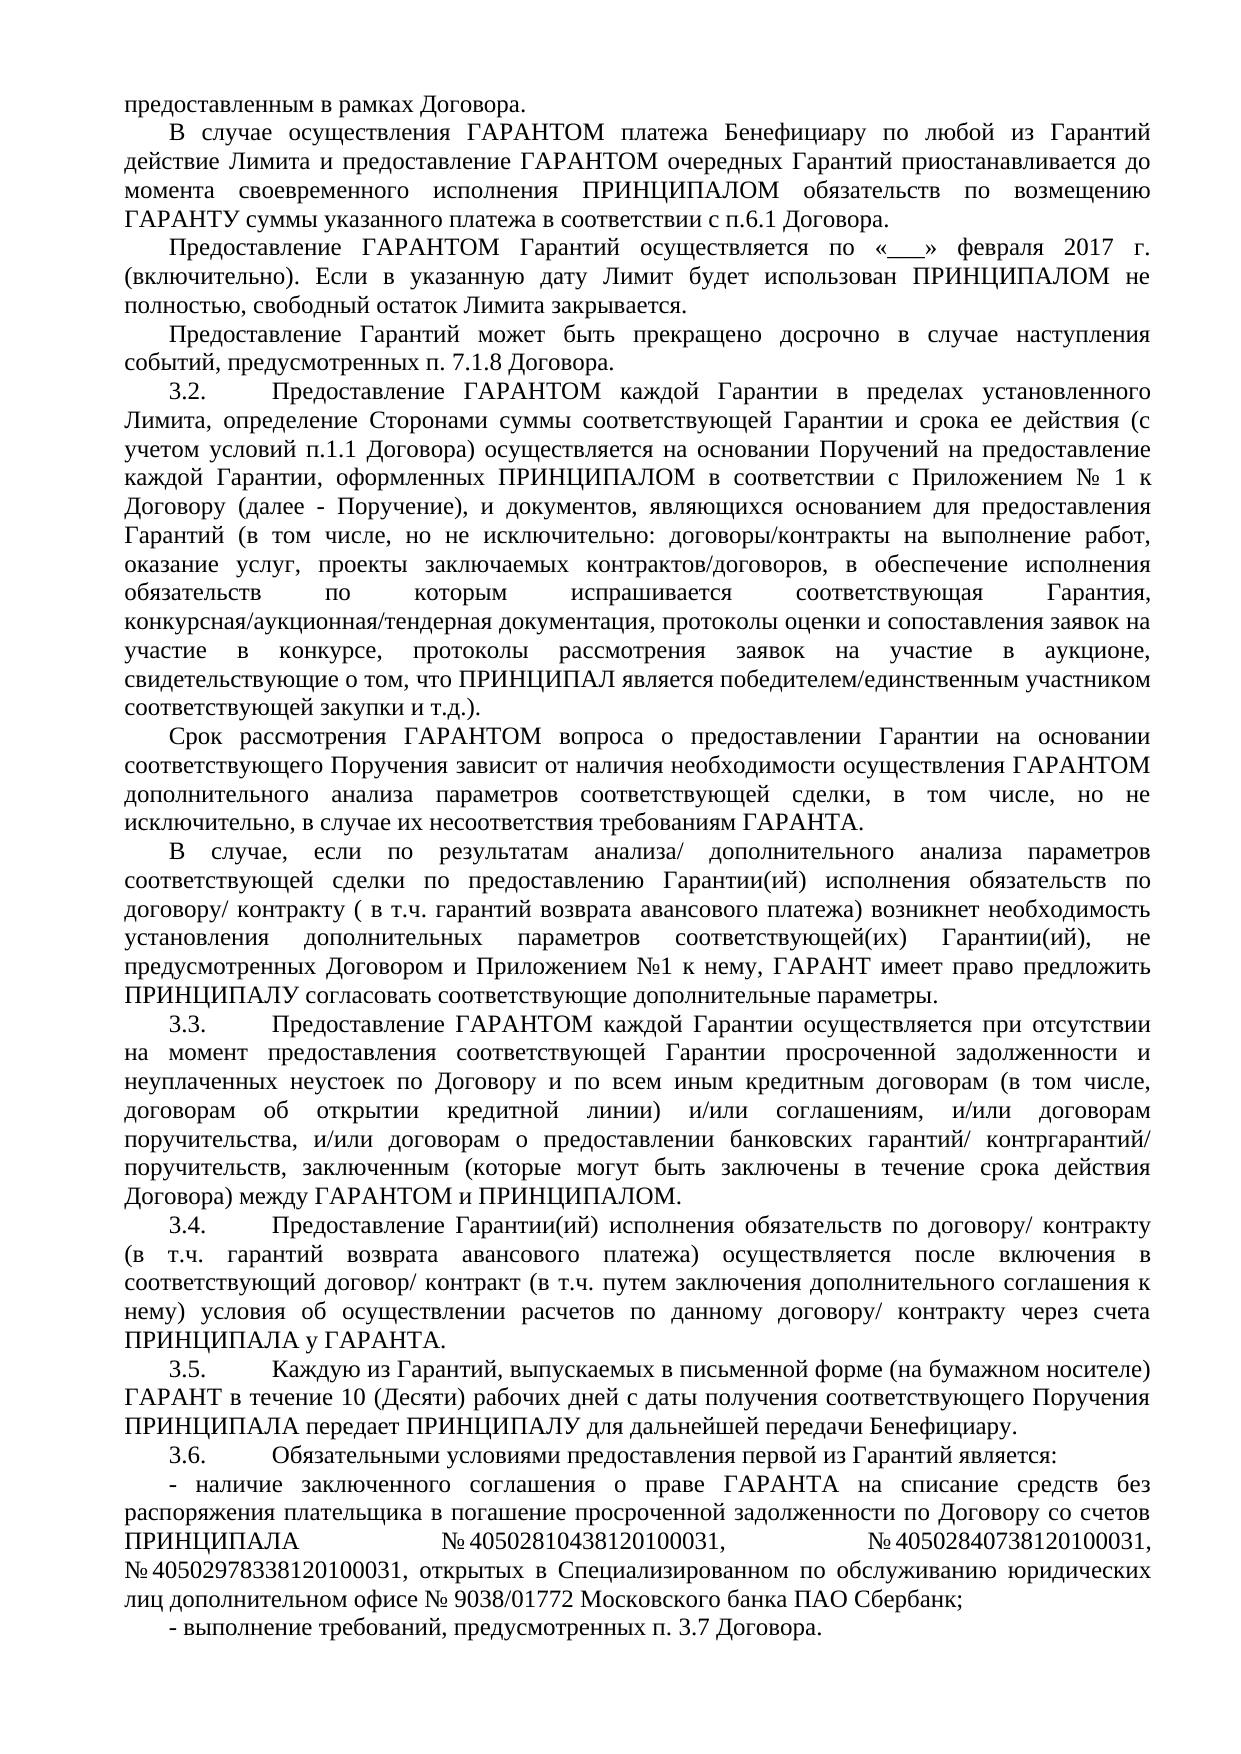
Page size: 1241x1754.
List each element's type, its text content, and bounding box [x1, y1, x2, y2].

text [124, 89, 1152, 117]
list Предоставление ГАРАНТОМ каждой Гарантии в пределах установленного Лимита, определение Сторонами суммы соответствующей Гарантии и срока ее действия (с учетом условий п.1.1 Договора) осуществляется на основании Поручений на предоставление каждой Гарантии, оформленных ПРИНЦИПАЛОМ в соответствии с Приложением № 1 к Договору (далее - Поручение), и документов, являющихся основанием для предоставления Гарантий (в том числе, но не исключительно: договоры/контракты на выполнение работ, оказание услуг, проекты заключаемых контрактов/договоров, в обеспечение исполнения обязательств по которым испрашивается соответствующая Гарантия, конкурсная/аукционная/тендерная документация, протоколы оценки и сопоставления заявок на участие в конкурсе, протоколы рассмотрения заявок на участие в аукционе, свидетельствующие о том, что ПРИНЦИПАЛ является победителем/единственным участником соответствующей закупки и т.д.). [124, 376, 1152, 721]
list Предоставление Гарантии(ий) исполнения обязательств по договору/ контракту (в т.ч. гарантий возврата авансового платежа) осуществляется после включения в соответствующий договор/ контракт (в т.ч. путем заключения дополнительного соглашения к нему) условия об осуществлении расчетов по данному договору/ контракту через счета ПРИНЦИПАЛА у ГАРАНТА. [124, 1210, 1152, 1354]
text В случае, если по результатам анализа/ дополнительного анализа параметров соответствующей сделки по предоставлению Гарантии(ий) исполнения обязательств по договору/ контракту ( в т.ч. гарантий возврата авансового платежа) возникнет необходимость установления дополнительных параметров соответствующей(их) Гарантии(ий), не предусмотренных Договором и Приложением №1 к нему, ГАРАНТ имеет право предложить ПРИНЦИПАЛУ согласовать соответствующие дополнительные параметры. [124, 836, 1152, 1009]
list Обязательными условиями предоставления первой из Гарантий является: [124, 1440, 1152, 1469]
list Каждую из Гарантий, выпускаемых в письменной форме (на бумажном носителе) ГАРАНТ в течение 10 (Десяти) рабочих дней с даты получения соответствующего Поручения ПРИНЦИПАЛА передает ПРИНЦИПАЛУ для дальнейшей передачи Бенефициару. [124, 1354, 1152, 1440]
list Предоставление ГАРАНТОМ каждой Гарантии осуществляется при отсутствии на момент предоставления соответствующей Гарантии просроченной задолженности и неуплаченных неустоек по Договору и по всем иным кредитным договорам (в том числе, договорам об открытии кредитной линии) и/или соглашениям, и/или договорам поручительства, и/или договорам о предоставлении банковских гарантий/ контргарантий/ поручительств, заключенным (которые могут быть заключены в течение срока действия Договора) между ГАРАНТОМ и ПРИНЦИПАЛОМ. [124, 1009, 1152, 1210]
text Предоставление ГАРАНТОМ Гарантий осуществляется по «___» февраля 2017 г. (включительно). Если в указанную дату Лимит будет использован ПРИНЦИПАЛОМ не полностью, свободный остаток Лимита закрывается. [124, 232, 1152, 319]
text - наличие заключенного соглашения о праве ГАРАНТА на списание средств без распоряжения плательщика в погашение просроченной задолженности по Договору со счетов ПРИНЦИПАЛА №40502810438120100031, №40502840738120100031, №40502978338120100031, открытых в Специализированном по обслуживанию юридических лиц дополнительном офисе № 9038/01772 Московского банка ПАО Сбербанк; [124, 1469, 1152, 1612]
text Срок рассмотрения ГАРАНТОМ вопроса о предоставлении Гарантии на основании соответствующего Поручения зависит от наличия необходимости осуществления ГАРАНТОМ дополнительного анализа параметров соответствующей сделки, в том числе, но не исключительно, в случае их несоответствия требованиям ГАРАНТА. [124, 721, 1152, 836]
